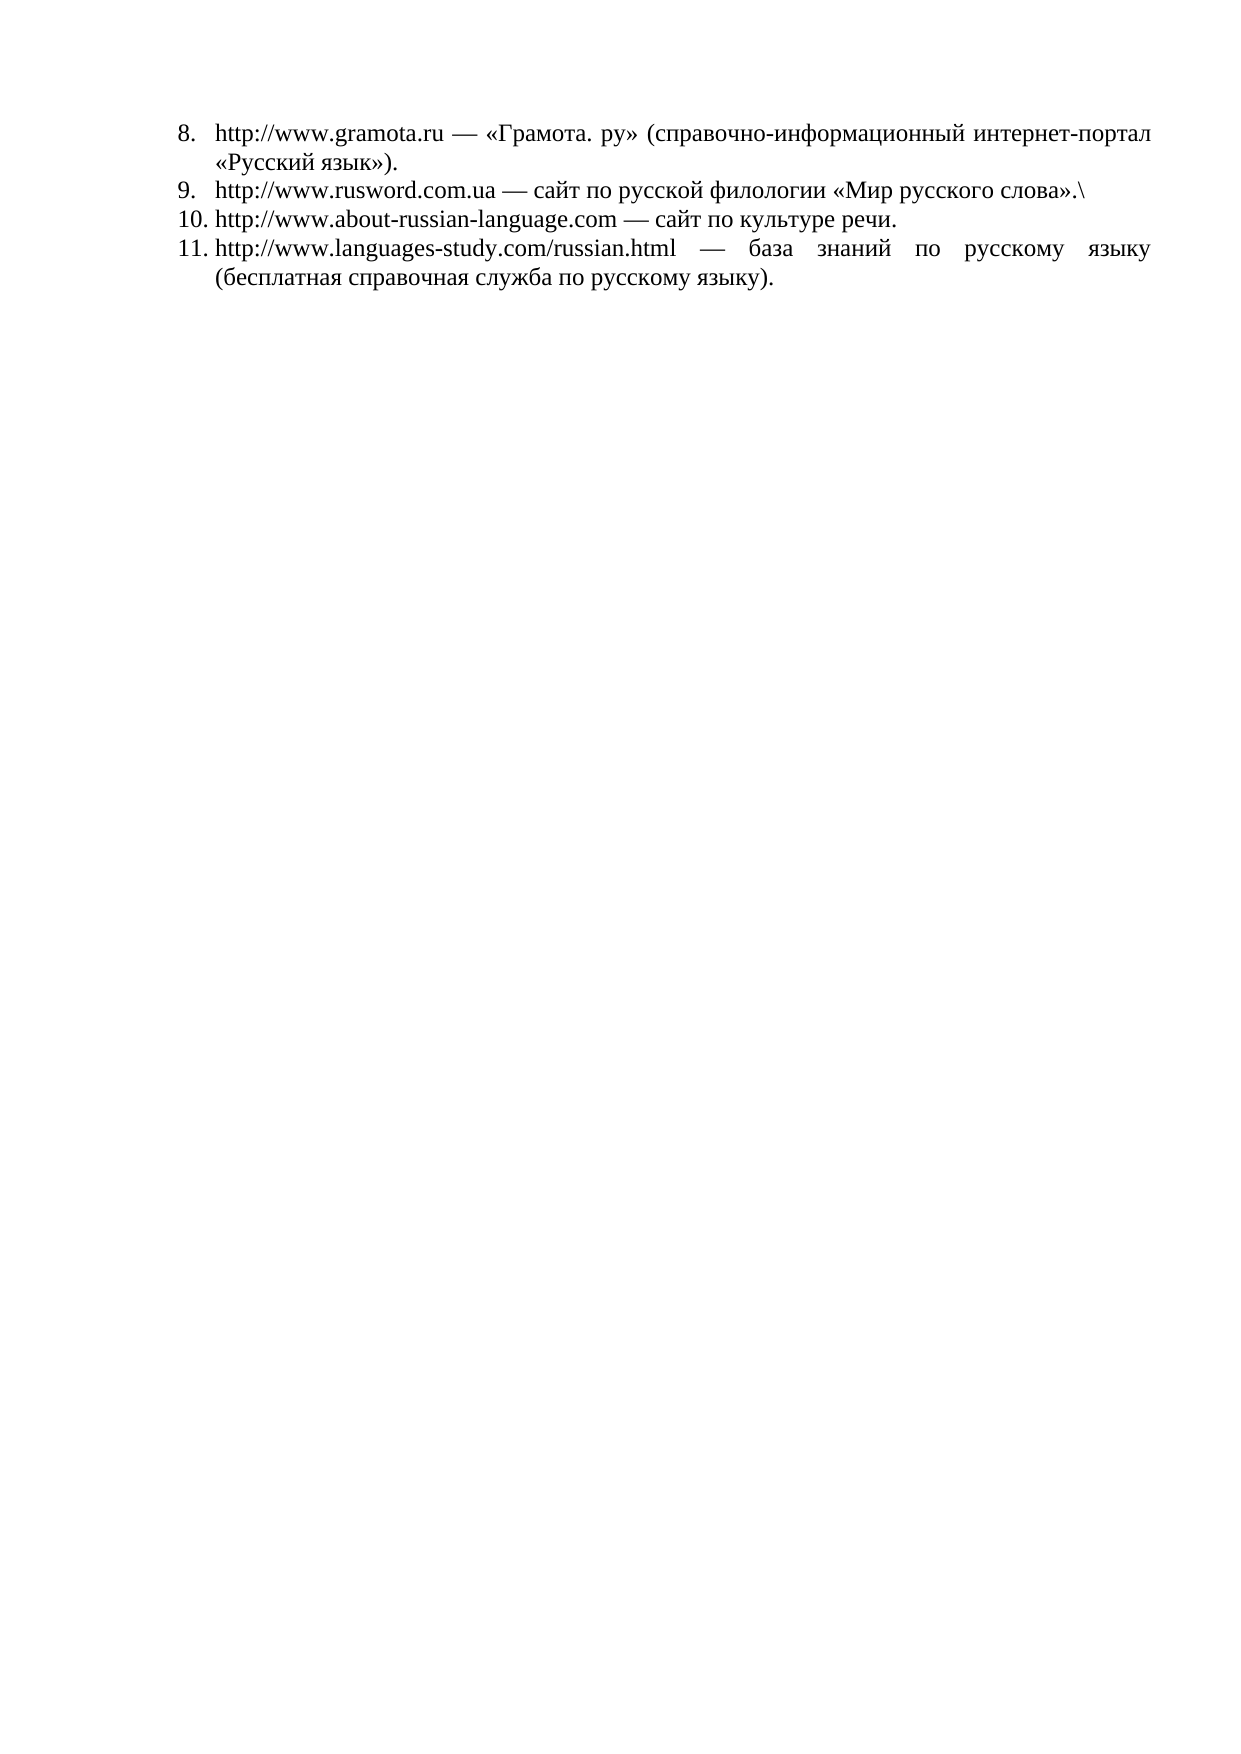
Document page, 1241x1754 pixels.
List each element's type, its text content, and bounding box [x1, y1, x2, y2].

list http://www.languages-study.com/russian.html — база знаний по русскому языку (бесплатная справочная служба по русскому языку). [177, 233, 1152, 291]
list http://www.gramota.ru — «Грамота. ру» (справочно-информационный интернет-портал «Русский язык»). [177, 118, 1152, 176]
list http://www.rusword.com.ua — сайт по русской филологии «Мир русского слова».\ [177, 176, 1152, 204]
list http://www.about-russian-language.com — сайт по культуре речи. [177, 204, 1152, 233]
